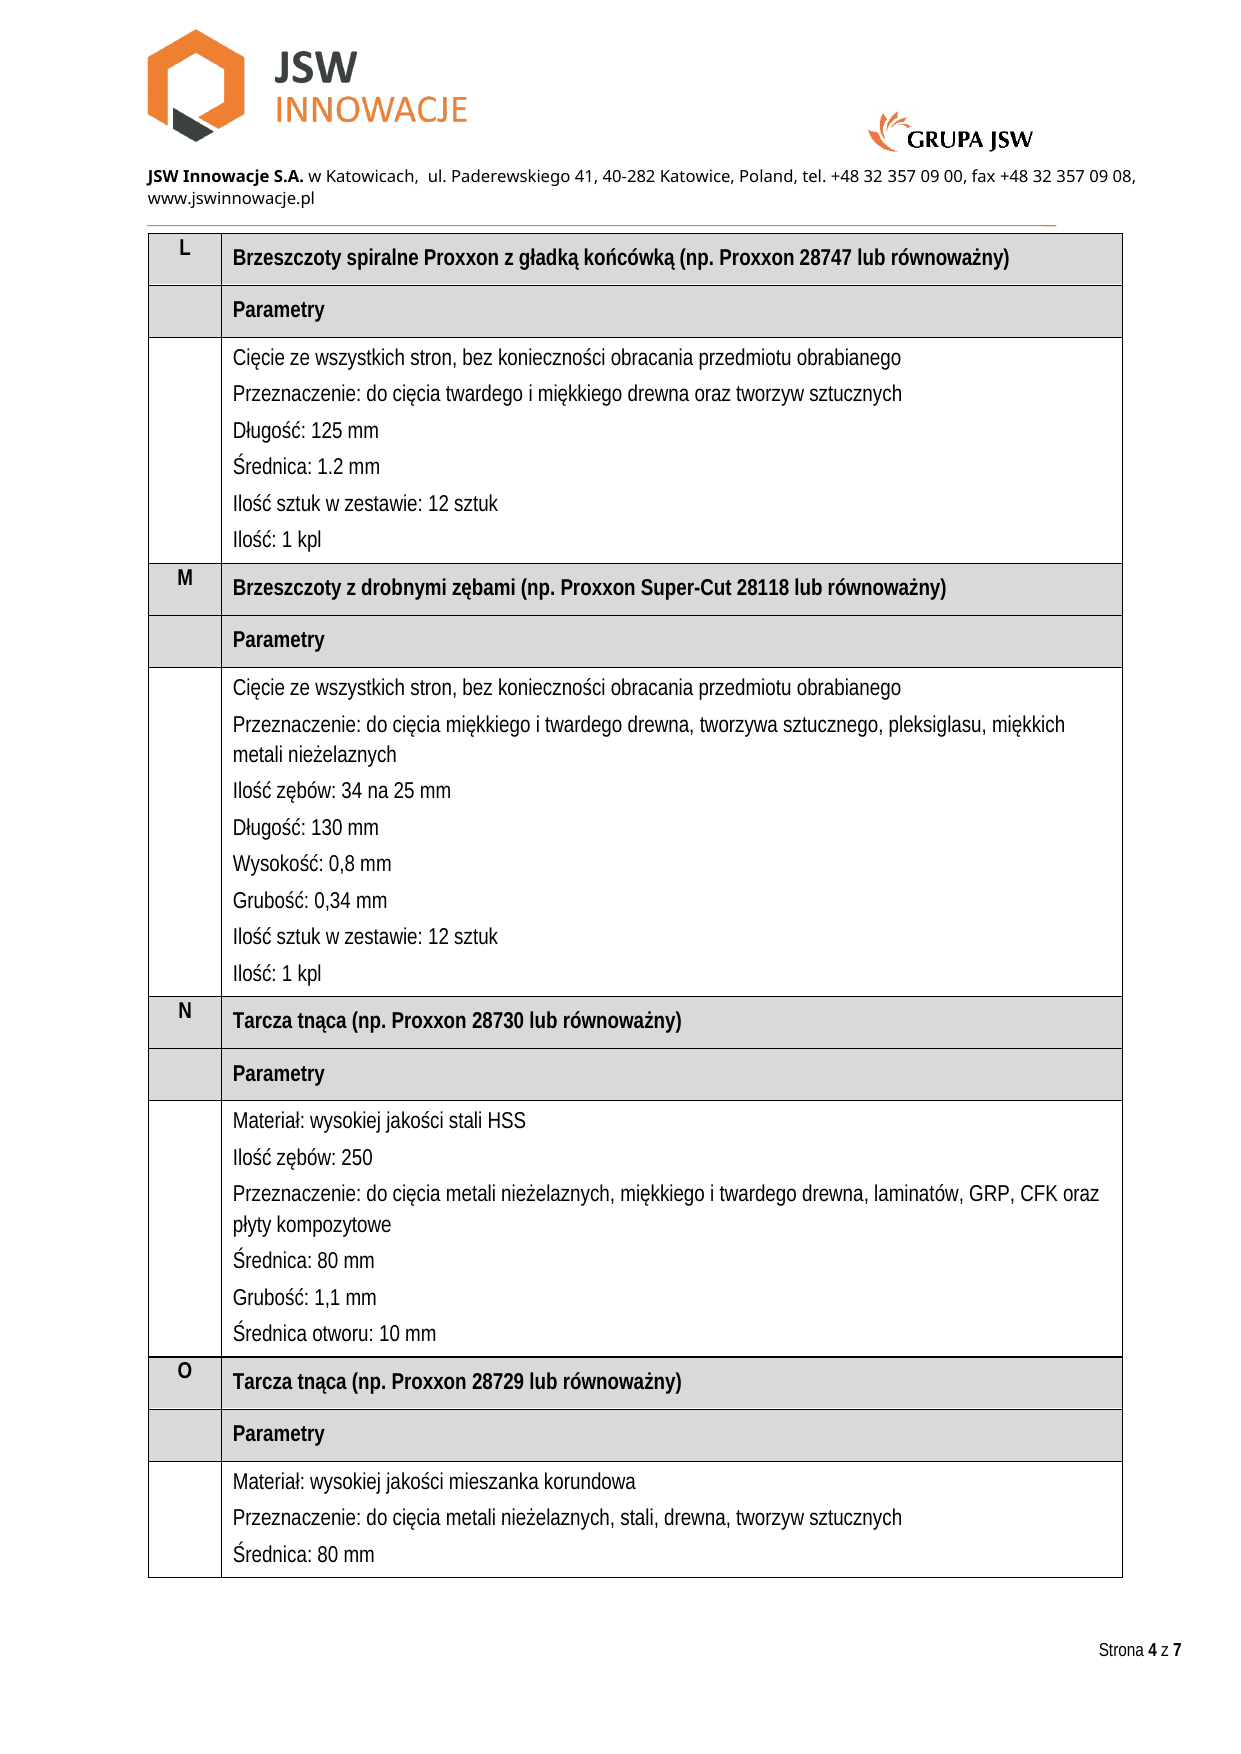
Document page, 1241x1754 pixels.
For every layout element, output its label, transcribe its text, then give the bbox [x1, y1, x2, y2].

table_cell M [149, 564, 221, 615]
table_cell Cięcie ze wszystkich stron, bez konieczności obracania przedmiotu obrabianego Przeznaczenie: do cięcia miękkiego i twardego drewna, tworzywa sztucznego, pleksiglasu, miękkich metali nieżelaznych Ilość zębów: 34 na 25 mm Długość: 130 mm Wysokość: 0,8 mm Grubość: 0,34 mm Ilość sztuk w zestawie: 12 sztuk Ilość: 1 kpl [222, 668, 1122, 996]
table_cell O [149, 1358, 221, 1408]
table_cell [149, 1462, 221, 1577]
table_cell [149, 1410, 221, 1461]
table_cell Cięcie ze wszystkich stron, bez konieczności obracania przedmiotu obrabianego Przeznaczenie: do cięcia twardego i miękkiego drewna oraz tworzyw sztucznych Długość: 125 mm Średnica: 1.2 mm Ilość sztuk w zestawie: 12 sztuk Ilość: 1 kpl [222, 338, 1122, 563]
table_cell Parametry [222, 616, 1122, 667]
table_cell Materiał: wysokiej jakości stali HSS Ilość zębów: 250 Przeznaczenie: do cięcia metali nieżelaznych, miękkiego i twardego drewna, laminatów, GRP, CFK oraz płyty kompozytowe Średnica: 80 mm Grubość: 1,1 mm Średnica otworu: 10 mm [222, 1101, 1122, 1356]
table_cell [149, 338, 221, 563]
table_cell [149, 1049, 221, 1100]
table_cell Brzeszczoty z drobnymi zębami (np. Proxxon Super-Cut 28118 lub równoważny) [222, 564, 1122, 615]
table_cell Tarcza tnąca (np. Proxxon 28729 lub równoważny) [222, 1358, 1122, 1408]
table_cell Parametry [222, 286, 1122, 337]
table_cell [149, 286, 221, 337]
table_cell [149, 616, 221, 667]
table_cell Parametry [222, 1049, 1122, 1100]
table_cell Brzeszczoty spiralne Proxxon z gładką końcówką (np. Proxxon 28747 lub równoważny) [222, 234, 1122, 284]
table_cell [149, 1101, 221, 1356]
table_cell N [149, 997, 221, 1048]
table_cell L [149, 234, 221, 284]
table_cell Parametry [222, 1410, 1122, 1461]
table_cell [149, 668, 221, 996]
table_cell Tarcza tnąca (np. Proxxon 28730 lub równoważny) [222, 997, 1122, 1048]
picture [861, 107, 1039, 158]
picture [147, 29, 467, 142]
